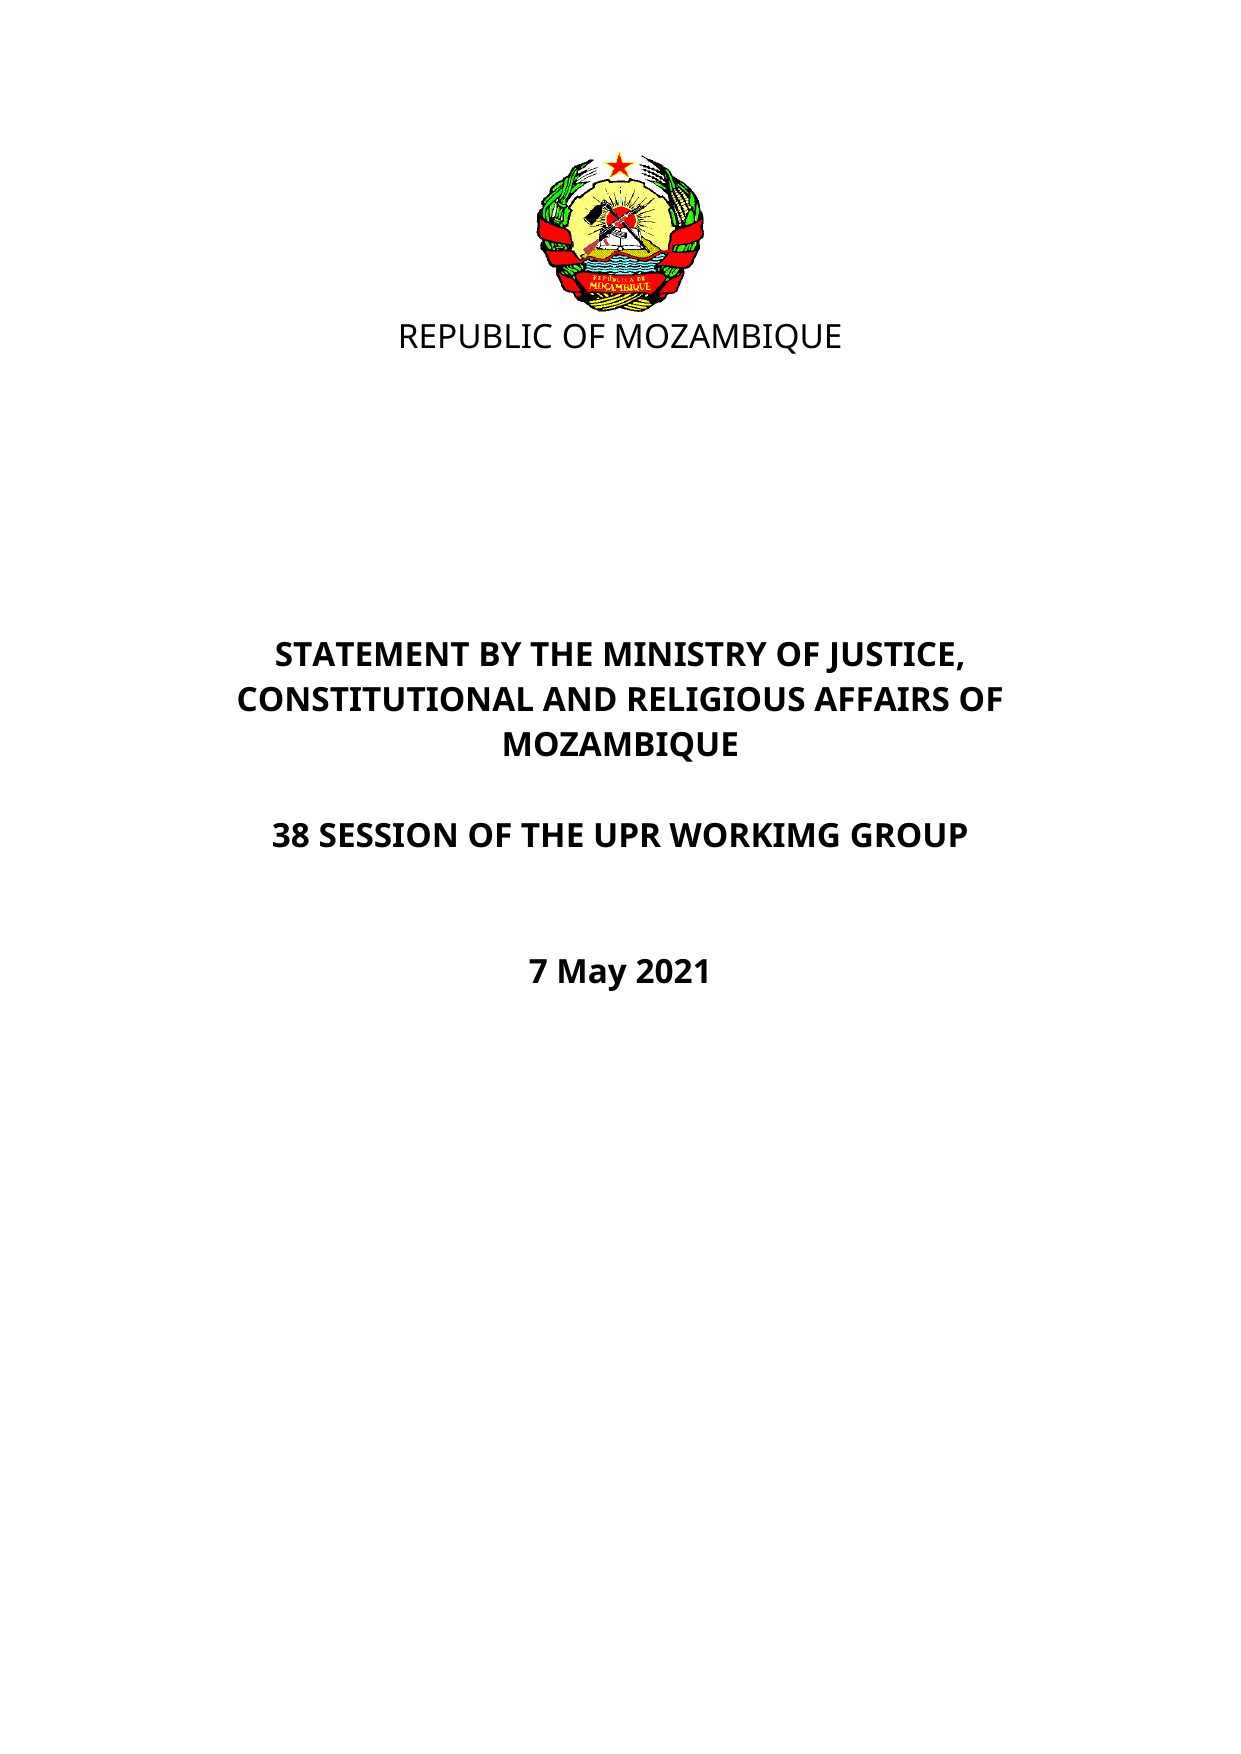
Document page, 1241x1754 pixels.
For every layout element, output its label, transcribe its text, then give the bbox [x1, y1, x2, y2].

picture [535, 150, 705, 313]
text 38 SESSION OF THE UPR WORKIMG GROUP [150, 812, 1090, 857]
text 7 May 2021 [150, 948, 1090, 994]
text STATEMENT BY THE MINISTRY OF JUSTICE, CONSTITUTIONAL AND RELIGIOUS AFFAIRS OF MOZAMBIQUE [150, 630, 1090, 767]
text REPUBLIC OF MOZAMBIQUE [150, 312, 1090, 358]
